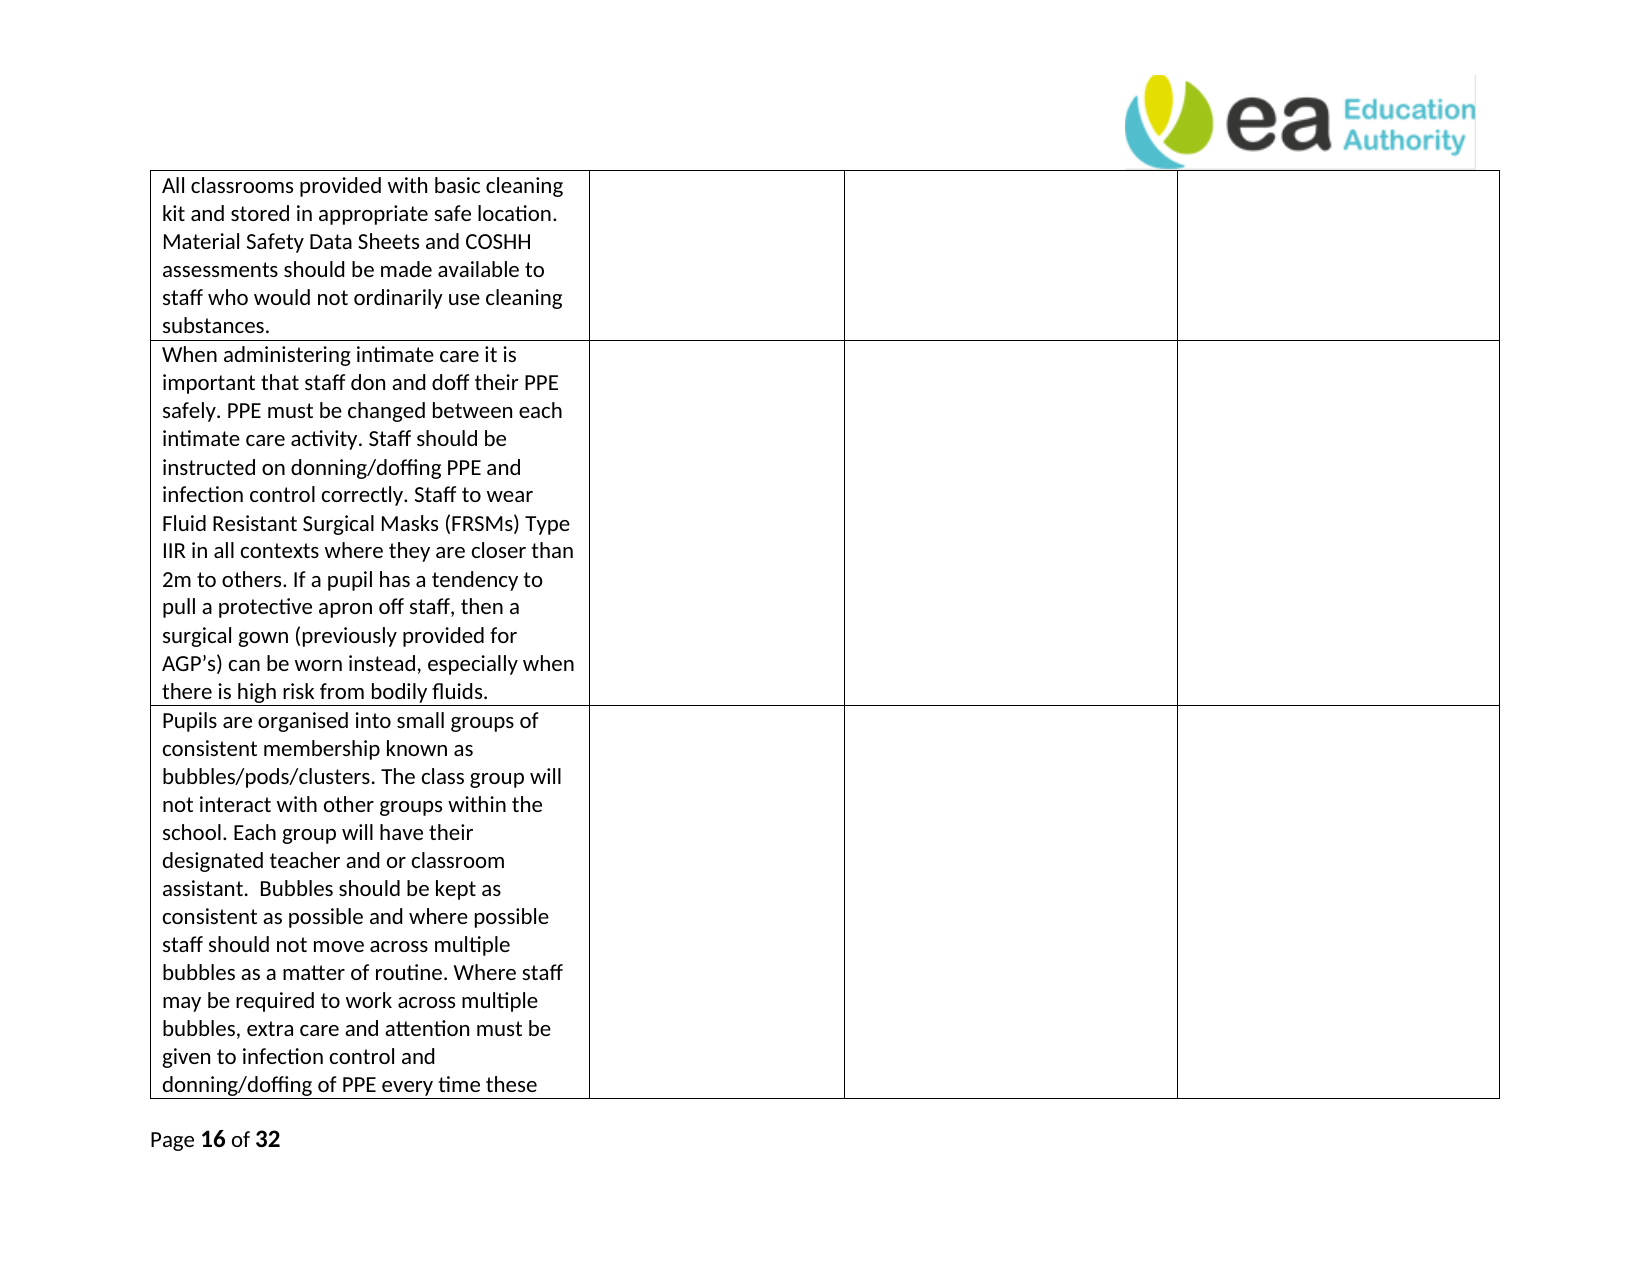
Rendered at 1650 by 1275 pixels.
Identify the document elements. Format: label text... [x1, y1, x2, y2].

table_cell [845, 706, 1177, 1098]
table_cell [1178, 171, 1499, 339]
table_cell [590, 171, 844, 339]
table_cell All classrooms provided with basic cleaning kit and stored in appropriate safe location. Material Safety Data Sheets and COSHH assessments should be made available to staff who would not ordinarily use cleaning substances. [151, 171, 589, 339]
table_cell [845, 171, 1177, 339]
table_cell [590, 706, 844, 1098]
table_cell [845, 341, 1177, 705]
table_cell [1178, 706, 1499, 1098]
picture [1125, 75, 1477, 170]
table_cell [1178, 341, 1499, 705]
table_cell [590, 341, 844, 705]
table_cell When administering intimate care it is important that staff don and doff their PPE safely. PPE must be changed between each intimate care activity. Staff should be instructed on donning/doffing PPE and infection control correctly. Staff to wear Fluid Resistant Surgical Masks (FRSMs) Type IIR in all contexts where they are closer than 2m to others. If a pupil has a tendency to pull a protective apron off staff, then a surgical gown (previously provided for AGP’s) can be worn instead, especially when there is high risk from bodily fluids. [151, 341, 589, 705]
